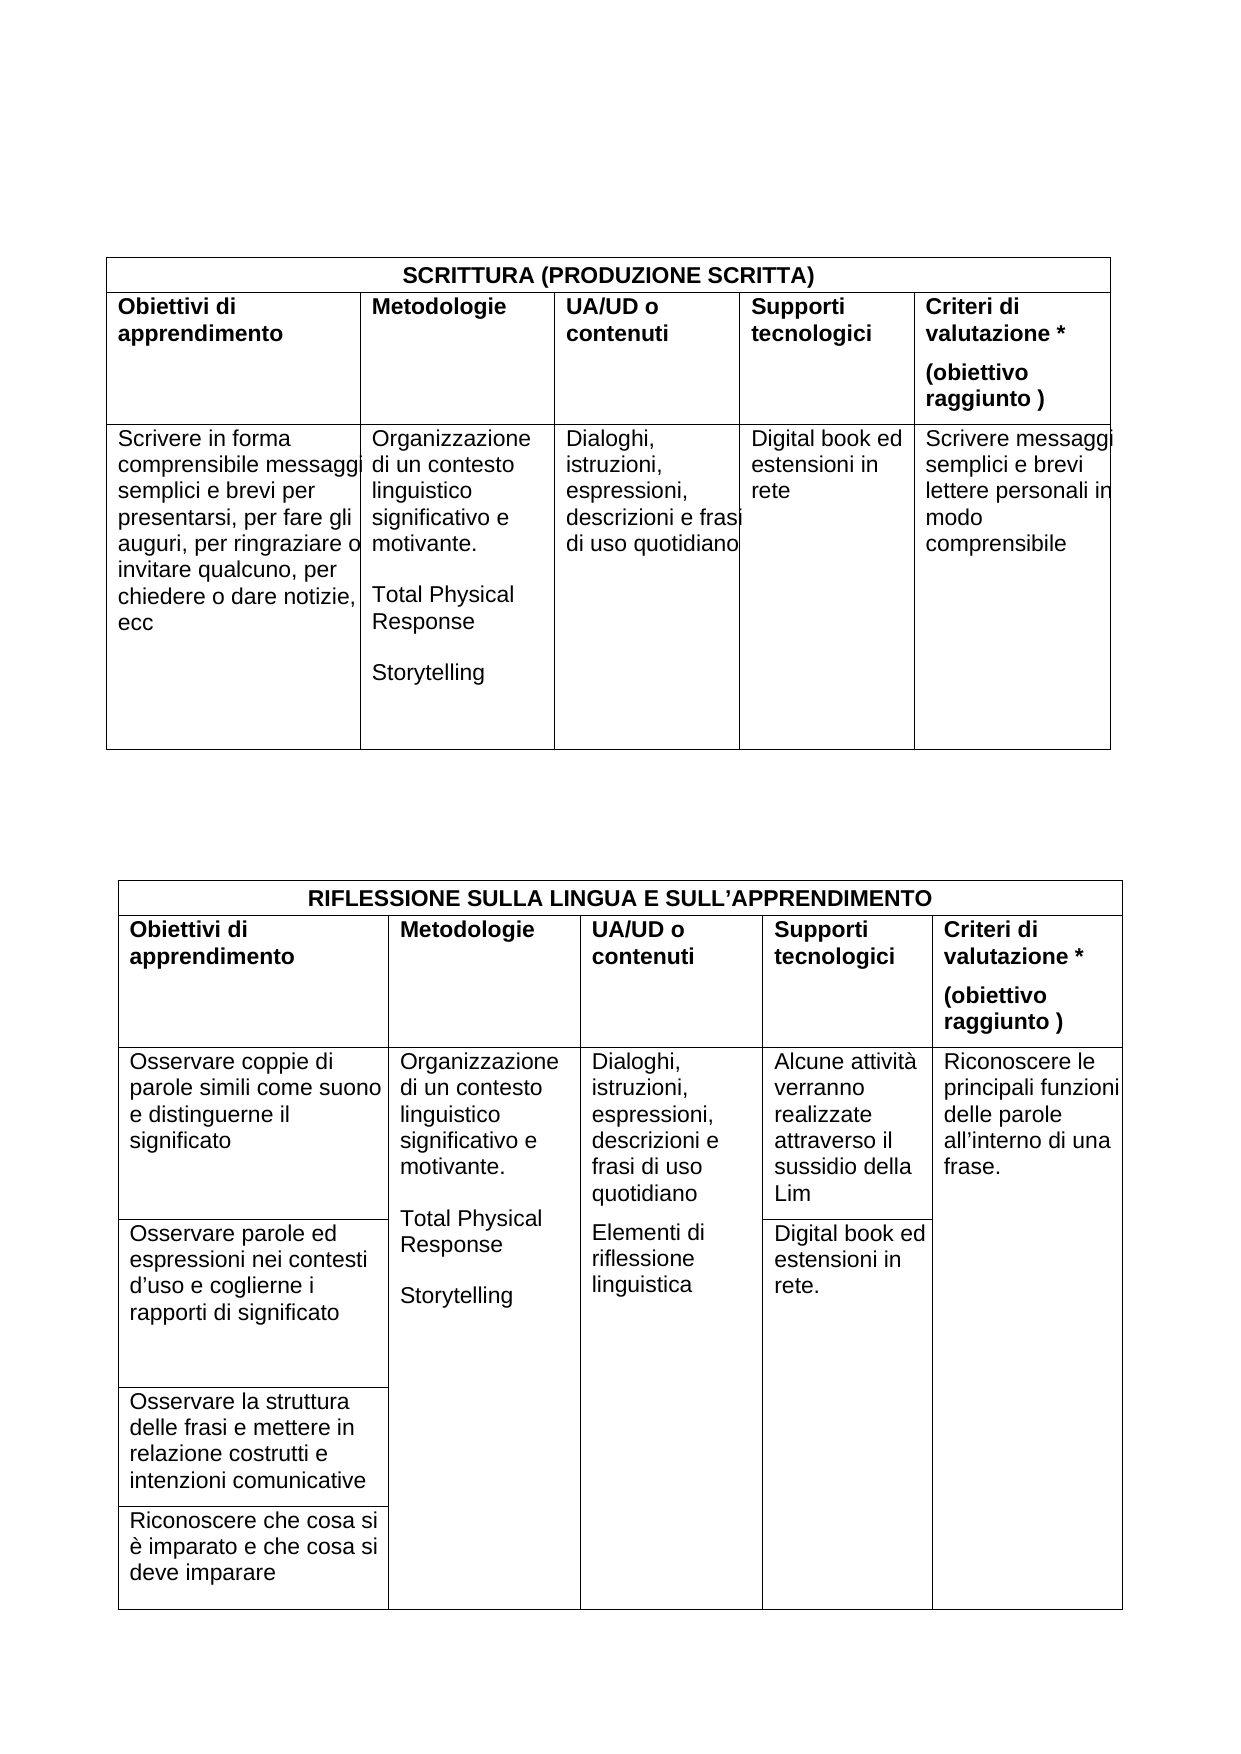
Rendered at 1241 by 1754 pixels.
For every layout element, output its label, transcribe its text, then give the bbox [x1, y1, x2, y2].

table_cell Criteri di valutazione * (obiettivo raggiunto ) [915, 293, 1110, 424]
table_cell Riconoscere le principali funzioni delle parole all’interno di una frase. [933, 1048, 1122, 1609]
table_cell Metodologie [389, 916, 580, 1047]
table_cell Supporti tecnologici [740, 293, 914, 424]
table_cell Digital book ed estensioni in rete. [763, 1220, 932, 1609]
table_cell Organizzazione di un contesto linguistico significativo e motivante. Total Physical Response Storytelling [361, 425, 554, 749]
table_cell Digital book ed estensioni in rete [740, 425, 914, 749]
table_cell Supporti tecnologici [763, 916, 932, 1047]
table_cell Dialoghi, istruzioni, espressioni, descrizioni e frasi di uso quotidiano [555, 425, 739, 749]
table_cell Dialoghi, istruzioni, espressioni, descrizioni e frasi di uso quotidiano Elementi di riflessione linguistica [581, 1048, 762, 1609]
table_cell UA/UD o contenuti [555, 293, 739, 424]
table_cell Osservare la struttura delle frasi e mettere in relazione costrutti e intenzioni comunicative [119, 1388, 388, 1506]
table_cell Criteri di valutazione * (obiettivo raggiunto ) [933, 916, 1122, 1047]
table_cell Alcune attività verranno realizzate attraverso il sussidio della Lim [763, 1048, 932, 1218]
table_cell Obiettivi di apprendimento [107, 293, 360, 424]
table_cell Scrivere in forma comprensibile messaggi semplici e brevi per presentarsi, per fare gli auguri, per ringraziare o invitare qualcuno, per chiedere o dare notizie, ecc [107, 425, 360, 749]
table_cell Riconoscere che cosa si è imparato e che cosa si deve imparare [119, 1507, 388, 1609]
table_cell Osservare coppie di parole simili come suono e distinguerne il significato [119, 1048, 388, 1218]
table_cell UA/UD o contenuti [581, 916, 762, 1047]
table_cell Organizzazione di un contesto linguistico significativo e motivante. Total Physical Response Storytelling [389, 1048, 580, 1609]
table_header SCRITTURA (PRODUZIONE SCRITTA) [107, 258, 1110, 292]
table_cell Scrivere messaggi semplici e brevi lettere personali in modo comprensibile [915, 425, 1110, 749]
table_cell Obiettivi di apprendimento [119, 916, 388, 1047]
table_cell Metodologie [361, 293, 554, 424]
table_header RIFLESSIONE SULLA LINGUA E SULL’APPRENDIMENTO [119, 881, 1122, 915]
table_cell Osservare parole ed espressioni nei contesti d’uso e coglierne i rapporti di significato [119, 1220, 388, 1387]
